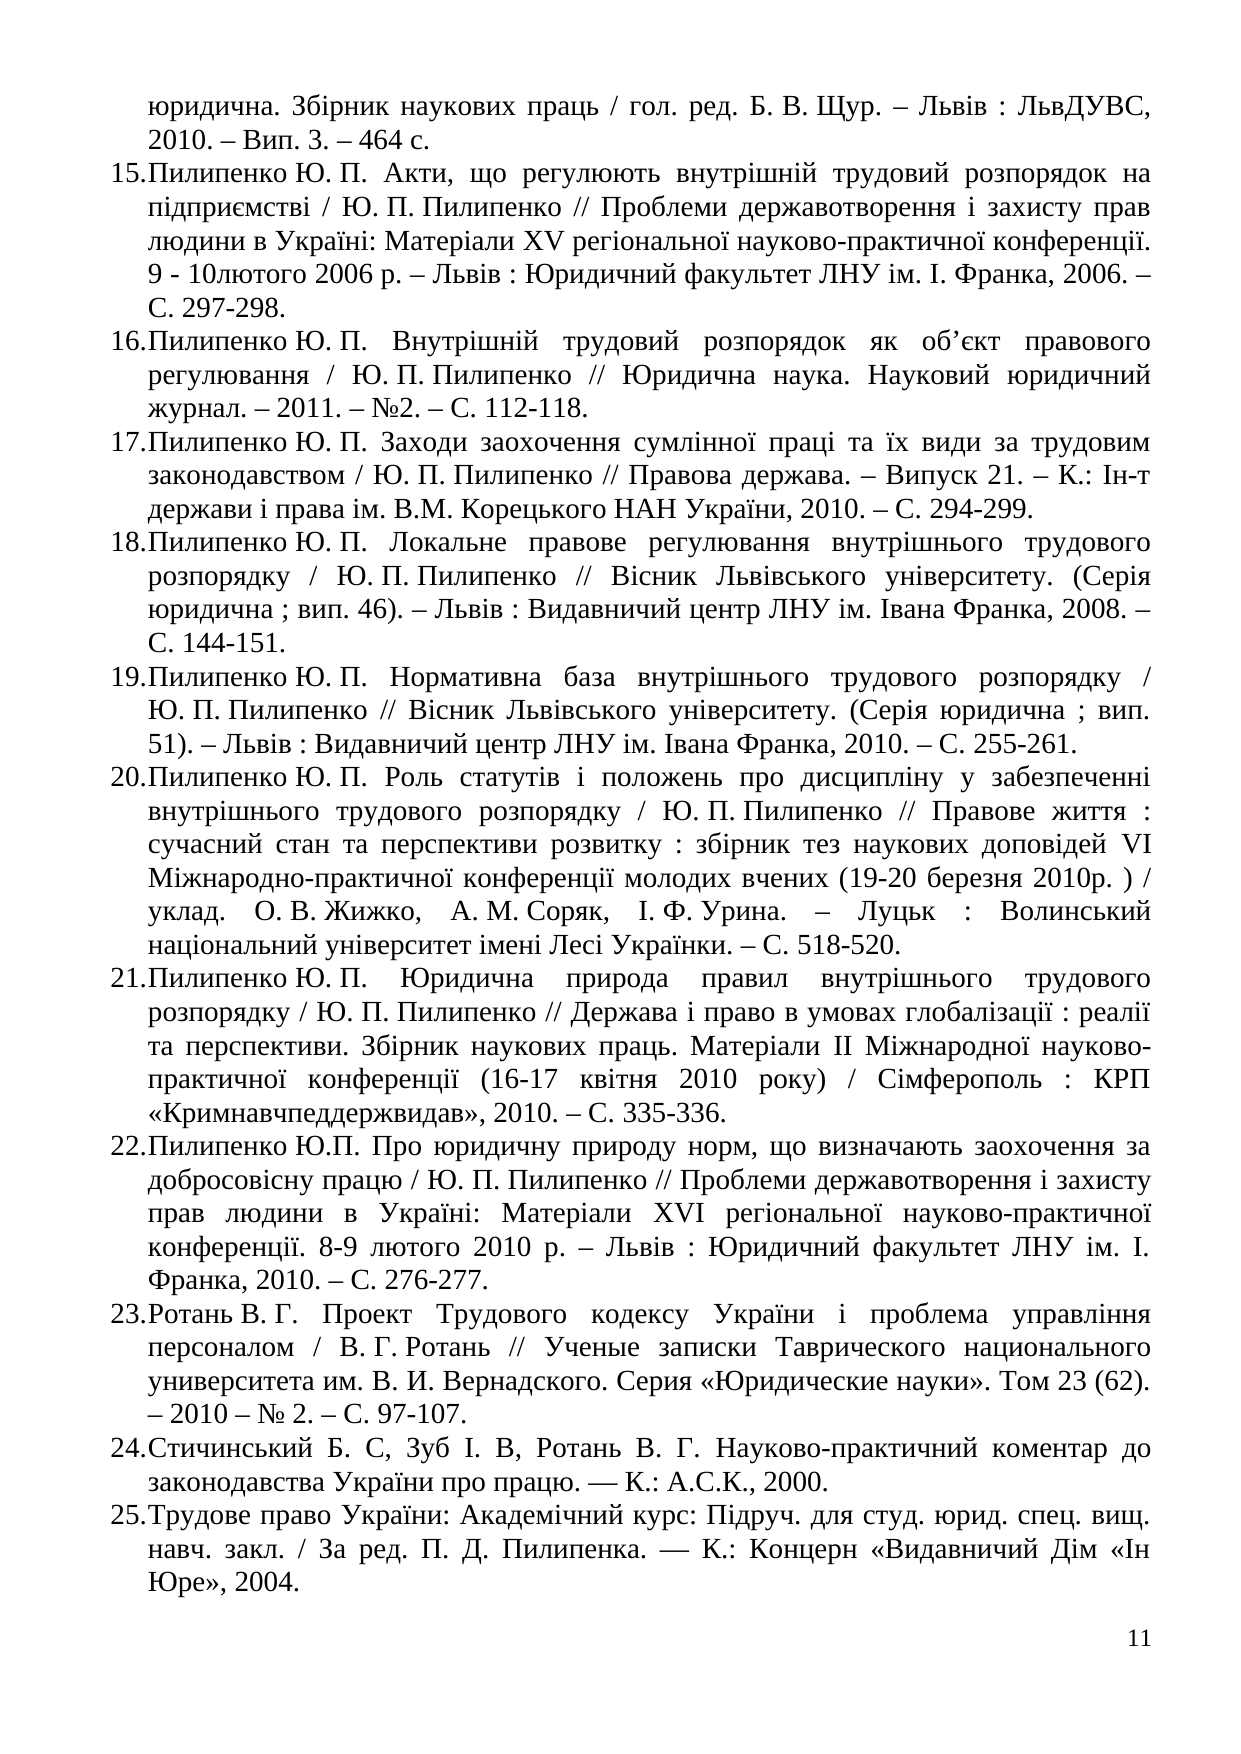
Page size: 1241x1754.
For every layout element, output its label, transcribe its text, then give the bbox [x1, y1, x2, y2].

list Пилипенко Ю. П. Юридична природа правил внутрішнього трудового розпорядку / Ю. П. Пилипенко // Держава і право в умовах глобалізації : реалії та перспективи. Збірник наукових праць. Матеріали II Міжнародної науково-практичної конференції (16-17 квітня 2010 року) / Сімферополь : КРП «Кримнавчпеддержвидав», 2010. – С. 335-336. [110, 961, 1152, 1128]
list Пилипенко Ю. П. Нормативна база внутрішнього трудового розпорядку / Ю. П. Пилипенко // Вісник Львівського університету. (Серія юридична ; вип. 51). – Львів : Видавничий центр ЛНУ ім. Івана Франка, 2010. – С. 255-261. [110, 659, 1152, 759]
list Пилипенко Ю. П. Заходи заохочення сумлінної праці та їх види за трудовим законодавством / Ю. П. Пилипенко // Правова держава. – Випуск 21. – К.: Ін-т держави і права ім. В.М. Корецького НАН України, 2010. – С. 294-299. [110, 424, 1152, 524]
list Трудове право України: Академічний курс: Підруч. для студ. юрид. спец. вищ. навч. закл. / За ред. П. Д. Пилипенка. — К.: Концерн «Видавничий Дім «Ін Юре», 2004. [110, 1497, 1152, 1598]
list Стичинський Б. С, Зуб І. В, Ротань В. Г. Науково-практичний коментар до законодавства України про працю. — К.: А.С.К., 2000. [110, 1430, 1152, 1497]
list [110, 88, 1152, 156]
list Пилипенко Ю. П. Роль статутів і положень про дисципліну у забезпеченні внутрішнього трудового розпорядку / Ю. П. Пилипенко // Правове життя : сучасний стан та перспективи розвитку : збірник тез наукових доповідей VI Міжнародно-практичної конференції молодих вчених (19-20 березня 2010р. ) / уклад. О. В. Жижко, А. М. Соряк, І. Ф. Урина. – Луцьк : Волинський національний університет імені Лесі Українки. – С. 518-520. [110, 759, 1152, 961]
list Ротань В. Г. Проект Трудового кодексу України і проблема управління персоналом / В. Г. Ротань // Ученые записки Таврического национального университета им. В. И. Вернадского. Серия «Юридические науки». Том 23 (62). – 2010 – № 2. – С. 97-107. [110, 1296, 1152, 1430]
list Пилипенко Ю. П. Внутрішній трудовий розпорядок як об’єкт правового регулювання / Ю. П. Пилипенко // Юридична наука. Науковий юридичний журнал. – 2011. – №2. – С. 112-118. [110, 323, 1152, 424]
list Пилипенко Ю. П. Локальне правове регулювання внутрішнього трудового розпорядку / Ю. П. Пилипенко // Вісник Львівського університету. (Серія юридична ; вип. 46). – Львів : Видавничий центр ЛНУ ім. Івана Франка, 2008. – С. 144-151. [110, 524, 1152, 659]
list Пилипенко Ю. П. Акти, що регулюють внутрішній трудовий розпорядок на підприємстві / Ю. П. Пилипенко // Проблеми державотворення і захисту прав людини в Україні: Матеріали XV регіональної науково-практичної конференції. 9 - 10лютого 2006 р. – Львів : Юридичний факультет ЛНУ ім. І. Франка, 2006. – С. 297-298. [110, 156, 1152, 323]
list Пилипенко Ю.П. Про юридичну природу норм, що визначають заохочення за добросовісну працю / Ю. П. Пилипенко // Проблеми державотворення і захисту прав людини в Україні: Матеріали XVІ регіональної науково-практичної конференції. 8-9 лютого 2010 р. – Львів : Юридичний факультет ЛНУ ім. І. Франка, 2010. – С. 276-277. [110, 1128, 1152, 1296]
